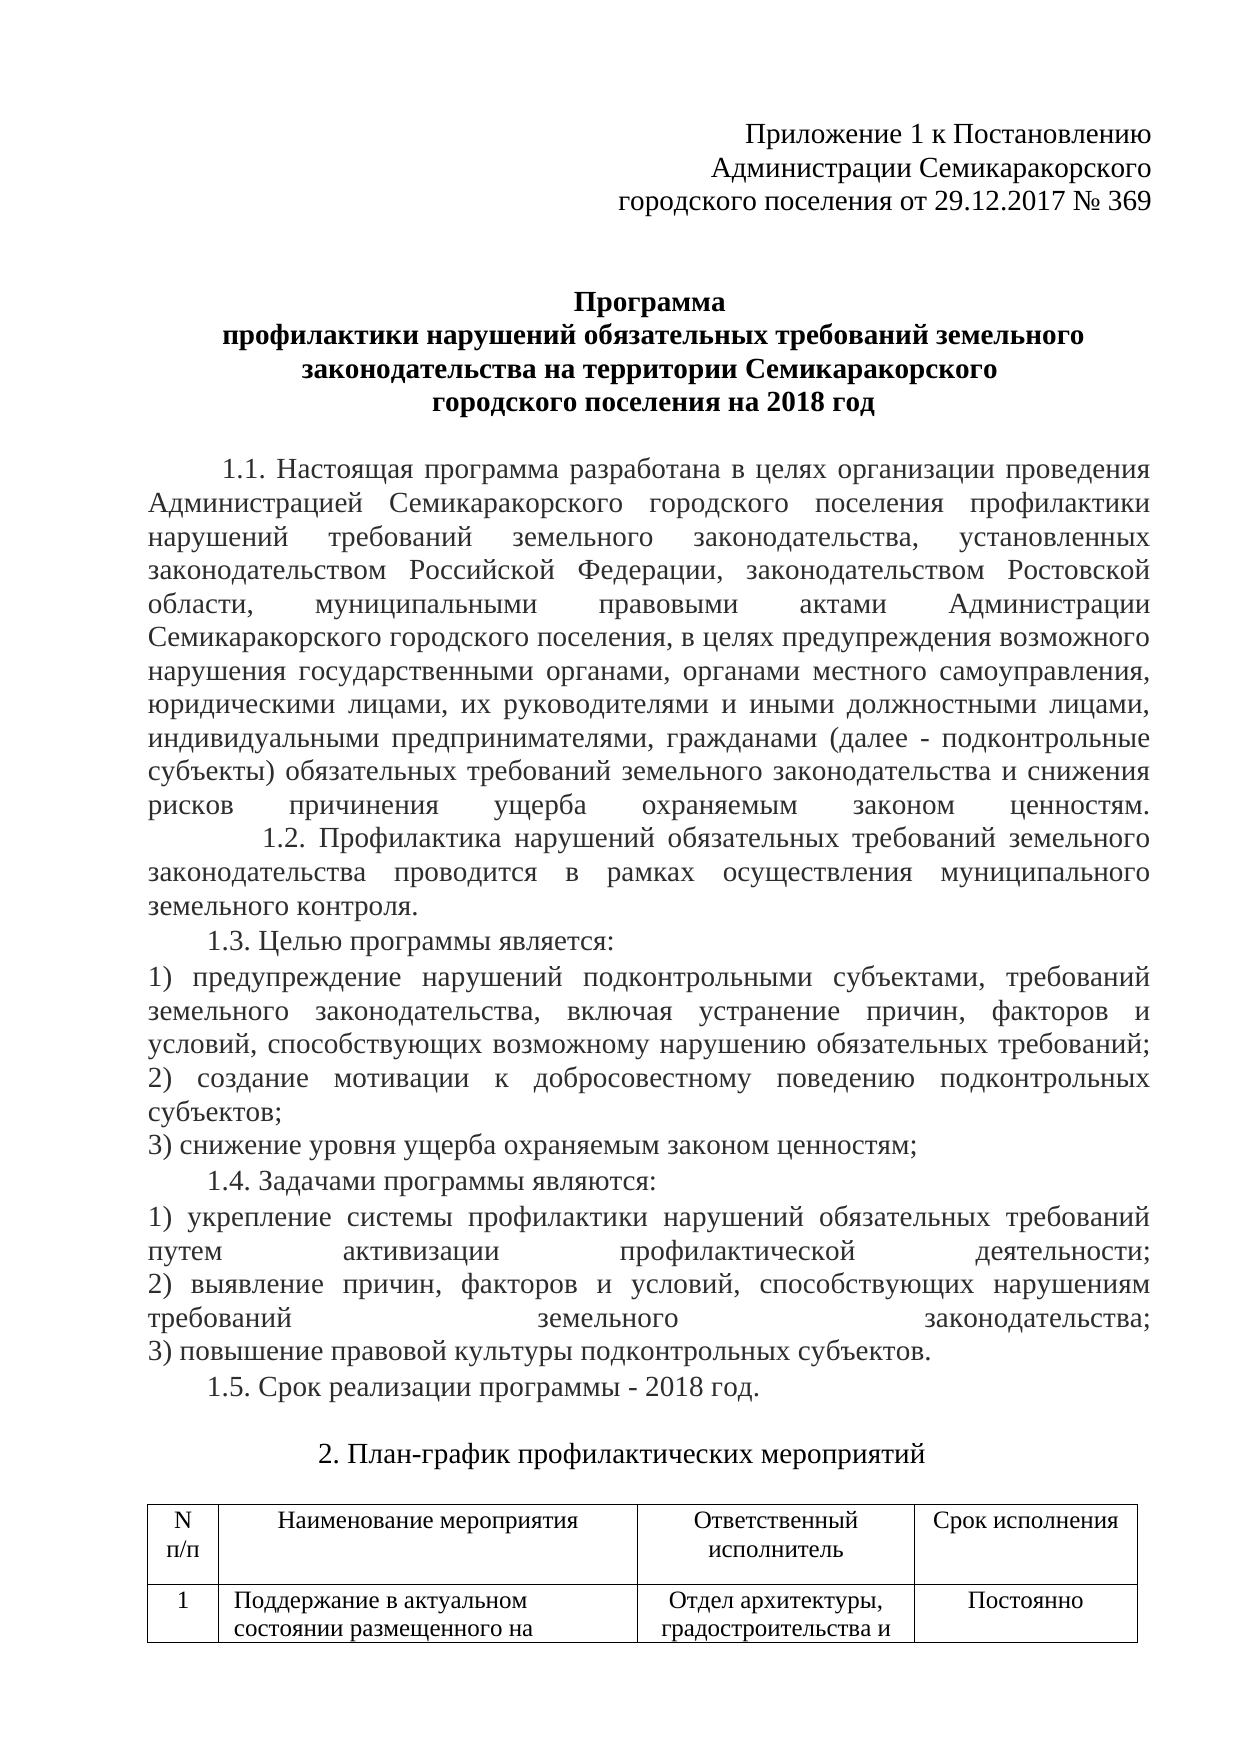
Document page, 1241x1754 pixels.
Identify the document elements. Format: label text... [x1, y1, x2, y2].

text 1) предупреждение нарушений подконтрольными субъектами, требований земельного законодательства, включая устранение причин, факторов и условий, способствующих возможному нарушению обязательных требований; 2) создание мотивации к добросовестному поведению подконтрольных субъектов; 3) снижение уровня ущерба охраняемым законом ценностям; [148, 957, 1152, 1161]
table_cell Постоянно [915, 1585, 1137, 1642]
table_cell 1 [148, 1585, 218, 1642]
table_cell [638, 1585, 914, 1642]
text городского поселения на 2018 год [148, 384, 1152, 418]
table_cell Ответственный исполнитель [638, 1505, 914, 1584]
text Программа [148, 284, 1152, 317]
text 1.5. Срок реализации программы - 2018 год. [148, 1367, 1152, 1403]
text 1.1. Настоящая программа разработана в целях организации проведения Администрацией Семикаракорского городского поселения профилактики нарушений требований земельного законодательства, установленных законодательством Российской Федерации, законодательством Ростовской области, муниципальными правовыми актами Администрации Семикаракорского городского поселения, в целях предупреждения возможного нарушения государственными органами, органами местного самоуправления, юридическими лицами, их руководителями и иными должностными лицами, индивидуальными предпринимателями, гражданами (далее - подконтрольные субъекты) обязательных требований земельного законодательства и снижения рисков причинения ущерба охраняемым законом ценностям. 1.2. Профилактика нарушений обязательных требований земельного законодательства проводится в рамках осуществления муниципального земельного контроля. [148, 452, 1152, 921]
text 2. План-график профилактических мероприятий [148, 1403, 1152, 1470]
text Администрации Семикаракорского [148, 150, 1152, 183]
text 1.4. Задачами программы являются: [148, 1161, 1152, 1197]
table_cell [219, 1585, 637, 1642]
table_cell N п/п [148, 1505, 218, 1584]
text 1) укрепление системы профилактики нарушений обязательных требований путем активизации профилактической деятельности; 2) выявление причин, факторов и условий, способствующих нарушениям требований земельного законодательства; 3) повышение правовой культуры подконтрольных субъектов. [148, 1197, 1152, 1367]
table_cell Срок исполнения [915, 1505, 1137, 1584]
text профилактики нарушений обязательных требований земельного законодательства на территории Семикаракорского [148, 317, 1152, 384]
table_cell Наименование мероприятия [219, 1505, 637, 1584]
text 1.3. Целью программы является: [148, 921, 1152, 957]
text Приложение 1 к Постановлению [148, 116, 1152, 150]
text городского поселения от 29.12.2017 № 369 [148, 183, 1152, 217]
